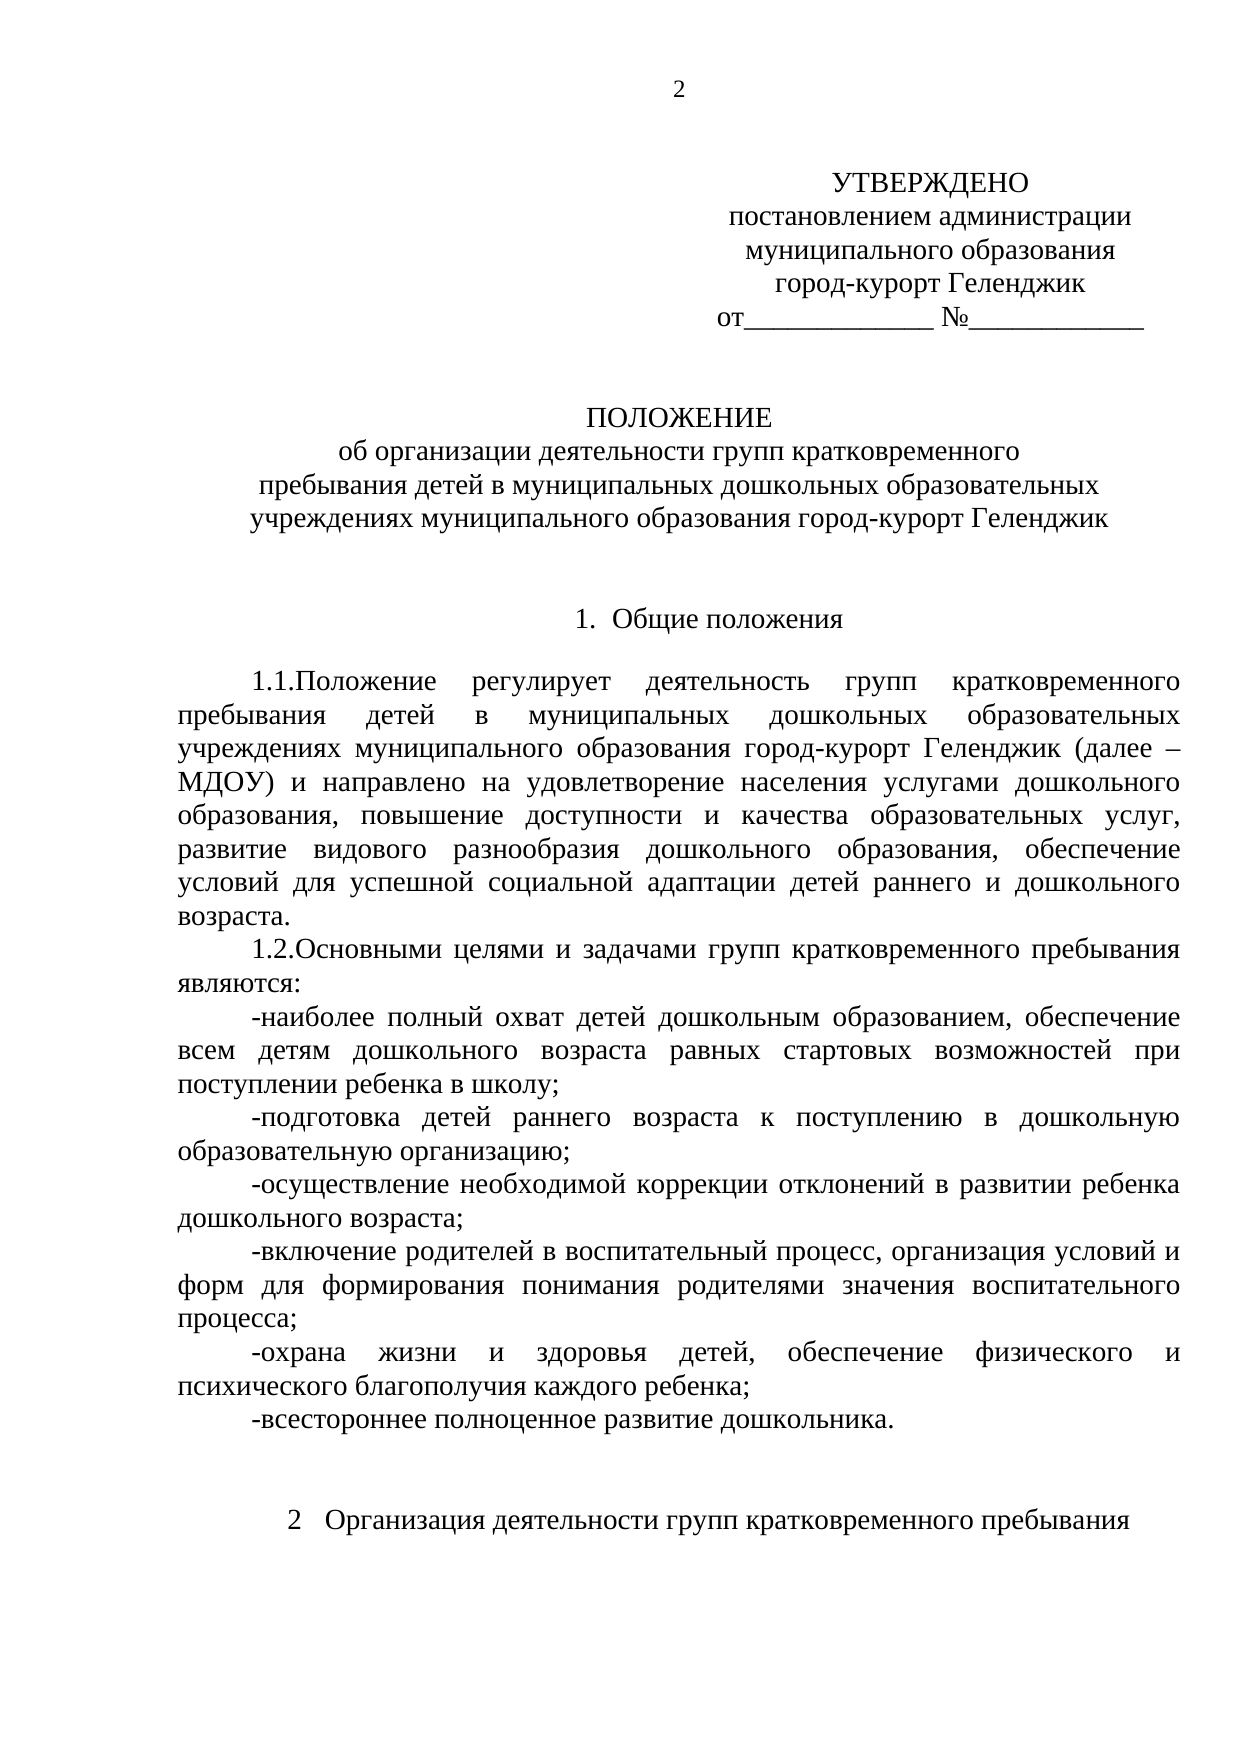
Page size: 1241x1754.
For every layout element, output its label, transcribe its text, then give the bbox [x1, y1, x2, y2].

text город-курорт Геленджик [679, 266, 1181, 299]
text от_____________ №____________ [679, 299, 1181, 333]
text -включение родителей в воспитательный процесс, организация условий и форм для формирования понимания родителями значения воспитательного процесса; [177, 1233, 1181, 1334]
text -всестороннее полноценное развитие дошкольника. [177, 1401, 1181, 1435]
text 1.2.Основными целями и задачами групп кратковременного пребывания являются: [177, 932, 1181, 999]
text 1.1.Положение регулирует деятельность групп кратковременного пребывания детей в муниципальных дошкольных образовательных учреждениях муниципального образования город-курорт Геленджик (далее – МДОУ) и направлено на удовлетворение населения услугами дошкольного образования, повышение доступности и качества образовательных услуг, развитие видового разнообразия дошкольного образования, обеспечение условий для успешной социальной адаптации детей раннего и дошкольного возраста. [177, 663, 1181, 932]
text об организации деятельности групп кратковременного [177, 433, 1181, 467]
text ПОЛОЖЕНИЕ [177, 400, 1181, 433]
text -наиболее полный охват детей дошкольным образованием, обеспечение всем детям дошкольного возраста равных стартовых возможностей при поступлении ребенка в школу; [177, 999, 1181, 1099]
text пребывания детей в муниципальных дошкольных образовательных учреждениях муниципального образования город-курорт Геленджик [177, 467, 1181, 534]
text постановлением администрации муниципального образования [679, 198, 1181, 266]
text -осуществление необходимой коррекции отклонений в развитии ребенка дошкольного возраста; [177, 1166, 1181, 1233]
text -охрана жизни и здоровья детей, обеспечение физического и психического благополучия каждого ребенка; [177, 1334, 1181, 1401]
list Организация деятельности групп кратковременного пребывания [236, 1502, 1181, 1535]
text -подготовка детей раннего возраста к поступлению в дошкольную образовательную организацию; [177, 1099, 1181, 1166]
list Общие положения [236, 601, 1181, 634]
text УТВЕРЖДЕНО [679, 165, 1181, 198]
